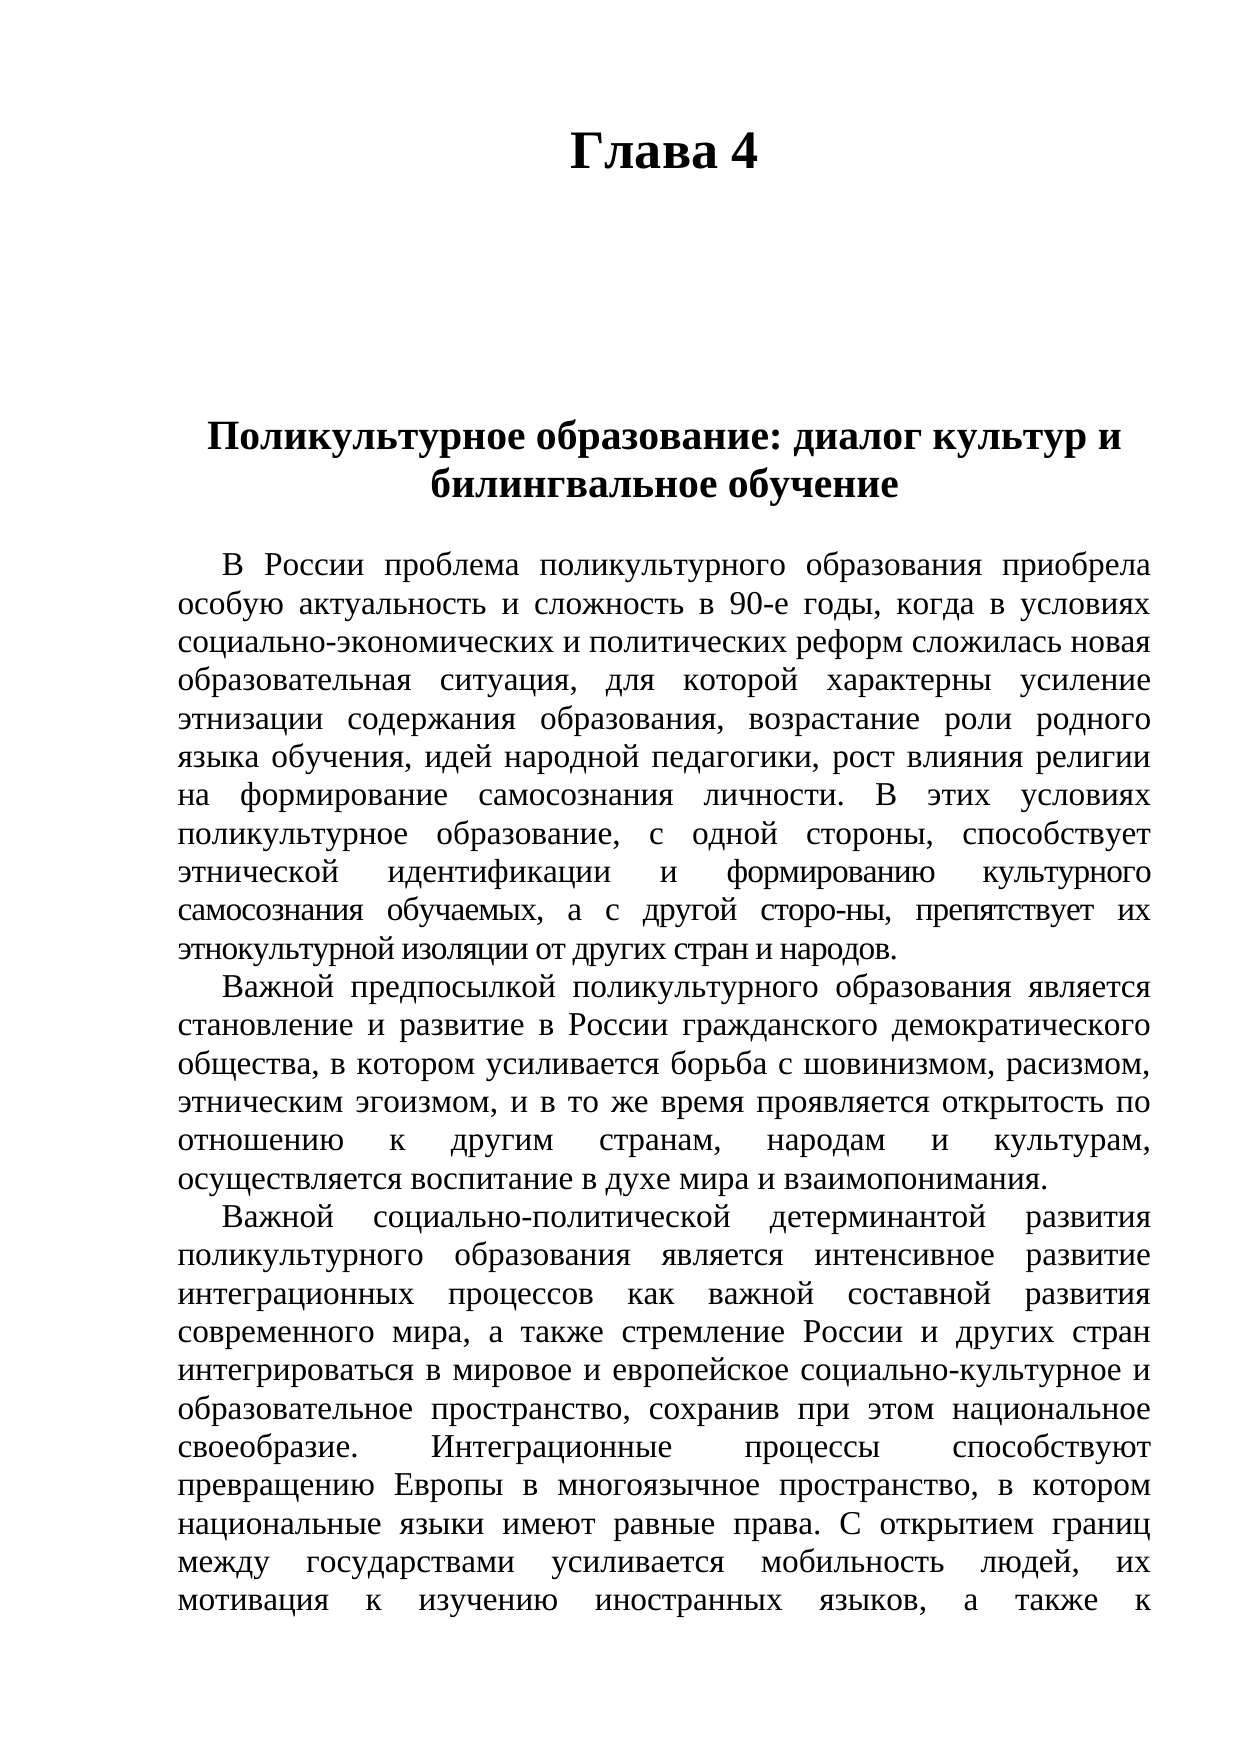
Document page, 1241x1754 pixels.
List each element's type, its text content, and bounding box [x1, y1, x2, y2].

text В России проблема поликультурного образования приобрела особую актуальность и сложность в 90-е годы, когда в условиях социально-экономических и политических реформ сложилась новая образовательная ситуация, для которой характерны усиление этнизации содержания образования, возрастание роли родного языка обучения, идей народной педагогики, рост влияния религии на формирование самосознания личности. В этих условиях поликультурное образование, с одной стороны, способствует этнической идентификации и формированию культурного самосознания обучаемых, а с другой сторо-ны, препятствует их этнокультурной изоляции от других стран и народов. [177, 544, 1152, 966]
text Важной предпосылкой поликультурного образования является становление и развитие в России гражданского демократического общества, в котором усиливается борьба с шовинизмом, расизмом, этническим эгоизмом, и в то же время проявляется открытость по отношению к другим странам, народам и культурам, осуществляется воспитание в духе мира и взаимопонимания. [177, 966, 1152, 1196]
subtitle Поликультурное образование: диалог культур и [177, 410, 1152, 458]
subtitle Глава 4 [177, 118, 1152, 180]
subtitle билингвальное обучение [177, 458, 1152, 506]
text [177, 1196, 1152, 1618]
